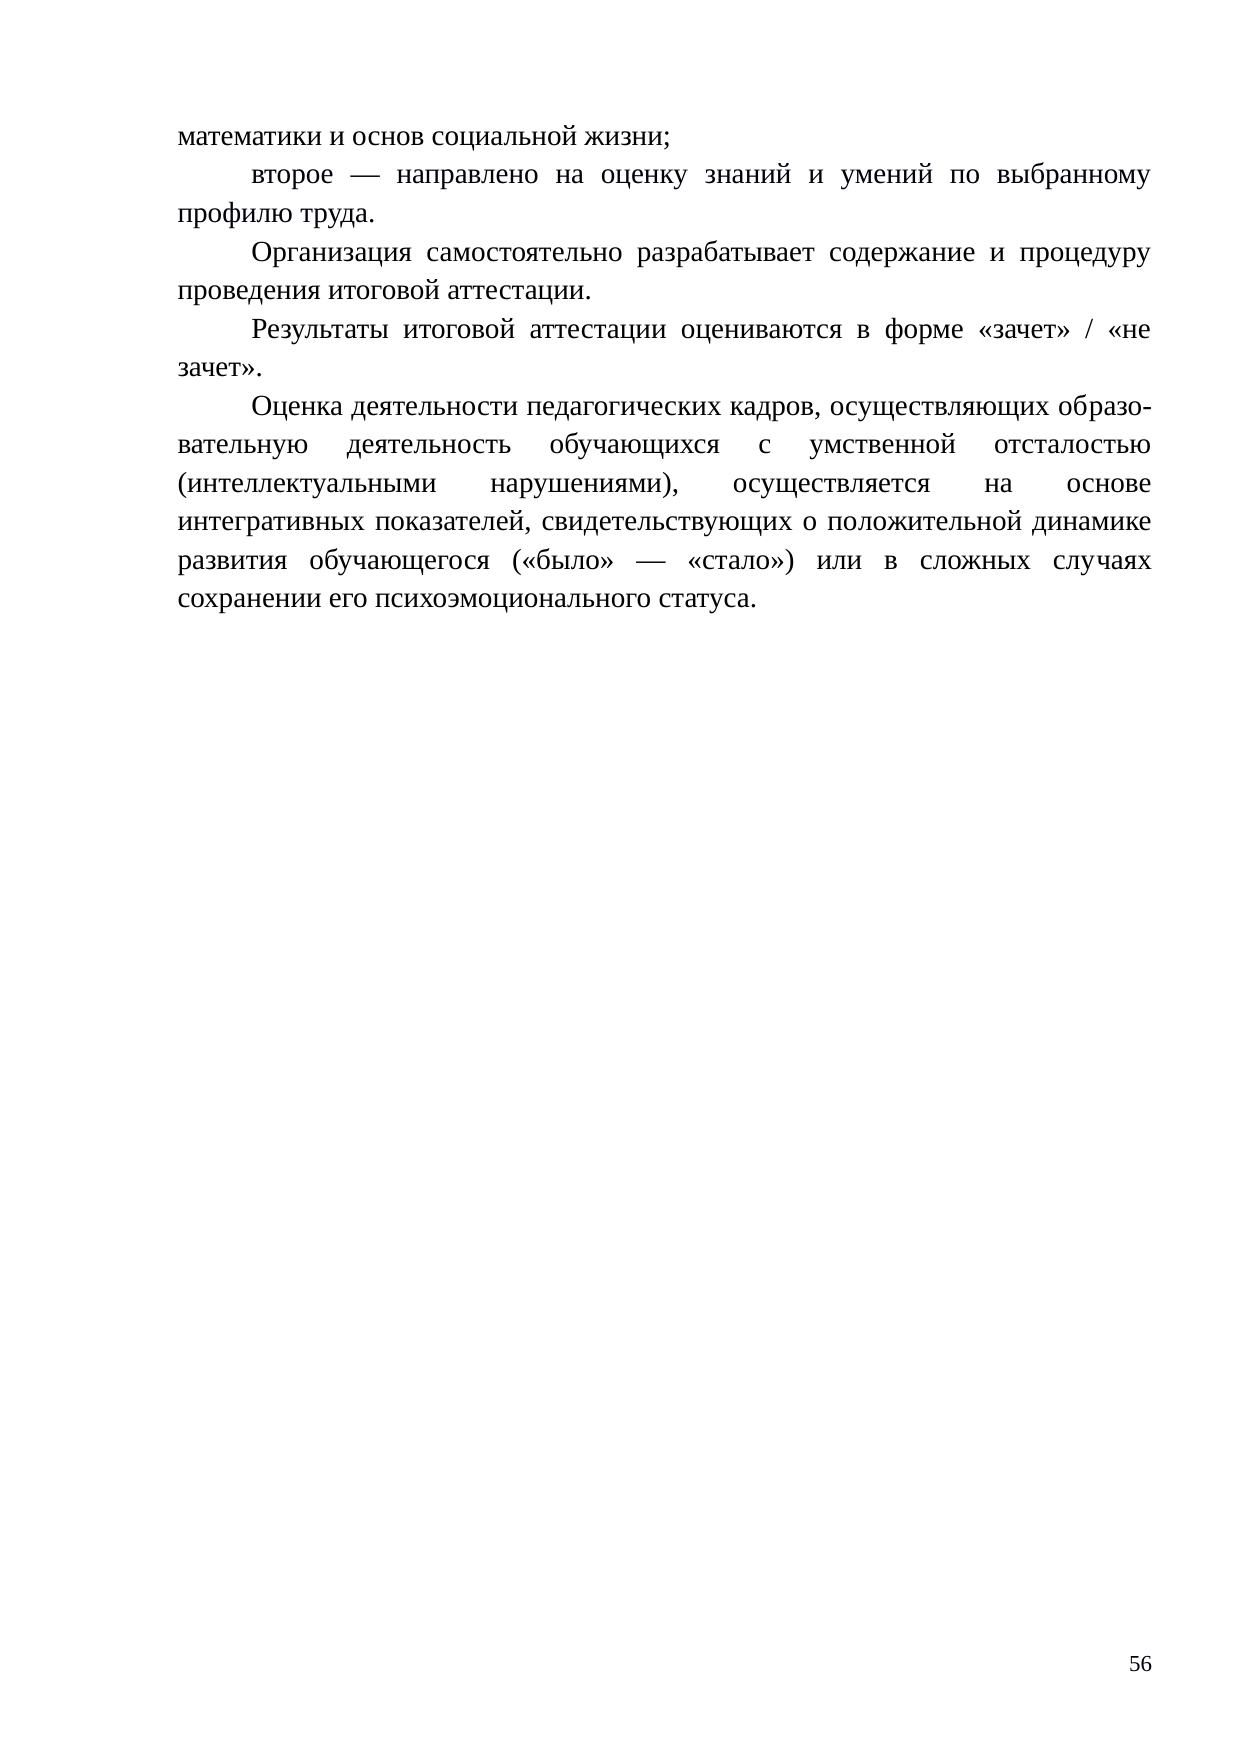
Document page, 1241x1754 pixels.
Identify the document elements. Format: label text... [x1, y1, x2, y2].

text Оценка деятельности педагогических кадров, осуществляющих образовательную деятельность обучающихся с умственной отсталостью (интеллектуальными нарушениями), осуществляется на основе интегративных показателей, свидетельствующих о положительной динамике развития обучающегося («было» ― «стало») или в сложных случаях сохранении его психоэмоционального статуса. [177, 388, 1152, 614]
text Результаты итоговой аттестации оцениваются в форме «зачет» / «не зачет». [177, 311, 1152, 383]
text Организация самостоятельно разрабатывает содержание и процедуру проведения итоговой аттестации. [177, 234, 1152, 306]
text второе ― направлено на оценку знаний и умений по выбранному профилю труда. [177, 157, 1152, 229]
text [177, 118, 1152, 152]
